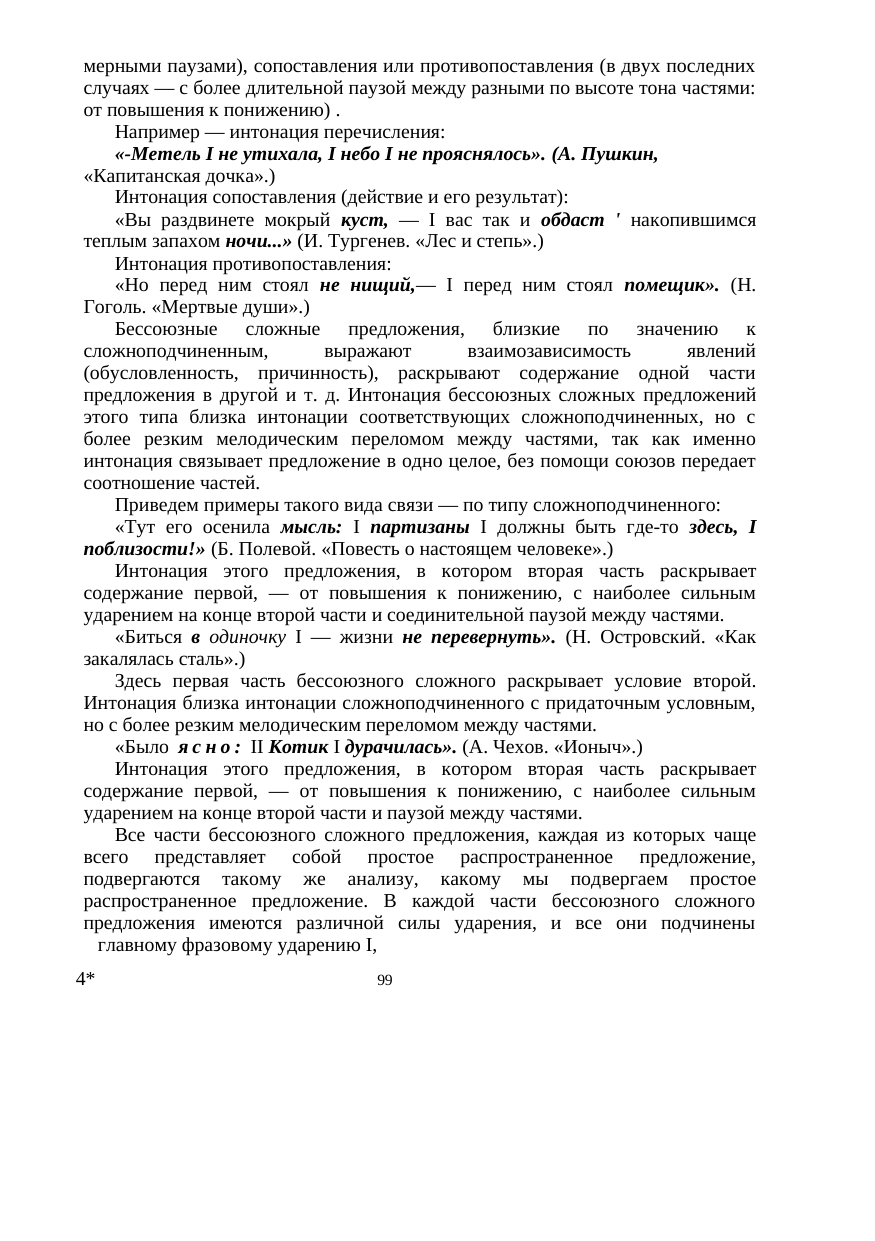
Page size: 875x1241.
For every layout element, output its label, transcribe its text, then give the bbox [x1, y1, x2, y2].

text «Тут его осенила мысль: I партизаны I должны быть где-то здесь, I поблизости!» (Б. Полевой. «Повесть о настоящем человеке».) [83, 516, 756, 560]
text «Капитанская дочка».) [83, 164, 758, 186]
text Приведем примеры такого вида связи — по типу сложноподчиненного: [83, 494, 756, 516]
text Интонация сопоставления (действие и его результат): [83, 186, 758, 208]
text «-Метель I не утихала, I небо I не прояснялось». (А. Пушкин, [83, 142, 758, 164]
text «Вы раздвинете мокрый куст, — I вас так и обдаст ' накопившимся теплым запахом ночи...» (И. Тургенев. «Лес и степь».) [83, 208, 756, 252]
text «Но перед ним стоял не нищий,— I перед ним стоял помещик». (Н. Гоголь. «Мертвые души».) [83, 274, 756, 318]
text «Было ясно: II Котик I дурачилась». (А. Чехов. «Ионыч».) [83, 736, 758, 758]
text Бессоюзные сложные предложения, близкие по значению к сложноподчиненным, выражают взаимозависимость явлений (обусловленность, причинность), раскрывают содержание одной части предложения в другой и т. д. Интонация бессоюзных сложных предложений этого типа близка интонации соответствующих сложноподчиненных, но с более резким мелодическим переломом между частями, так как именно интонация связывает предложение в одно целое, без помощи союзов передает соотношение частей. [83, 318, 756, 494]
text Например — интонация перечисления: [83, 121, 758, 142]
text Интонация этого предложения, в котором вторая часть раскрывает содержание первой, — от повышения к понижению, с наиболее сильным ударением на конце второй части и соединительной паузой между частями. [83, 560, 756, 626]
text «Биться в одиночку I — жизни не перевернуть». (Н. Островский. «Как закалялась сталь».) [83, 626, 756, 670]
text Интонация противопоставления: [83, 252, 758, 274]
text 99 [377, 973, 758, 989]
text Интонация этого предложения, в котором вторая часть раскрывает содержание первой, — от повышения к понижению, с наиболее сильным ударением на конце второй части и паузой между частями. [83, 758, 756, 824]
text мерными паузами), сопоставления или противопоставления (в двух последних случаях — с более длительной паузой между разными по высоте тона частями: от повышения к понижению) . [83, 54, 756, 121]
text 4* [76, 970, 96, 989]
text Здесь первая часть бессоюзного сложного раскрывает условие второй. Интонация близка интонации сложноподчиненного с придаточным условным, но с более резким мелодическим переломом между частями. [83, 670, 756, 736]
text Все части бессоюзного сложного предложения, каждая из которых чаще всего представляет собой простое распространенное предложение, подвергаются такому же анализу, какому мы подвергаем простое распространенное предложение. В каждой части бессоюзного сложного предложения имеются различной силы ударения, и все они подчинены главному фразовому ударению I, [83, 824, 756, 956]
